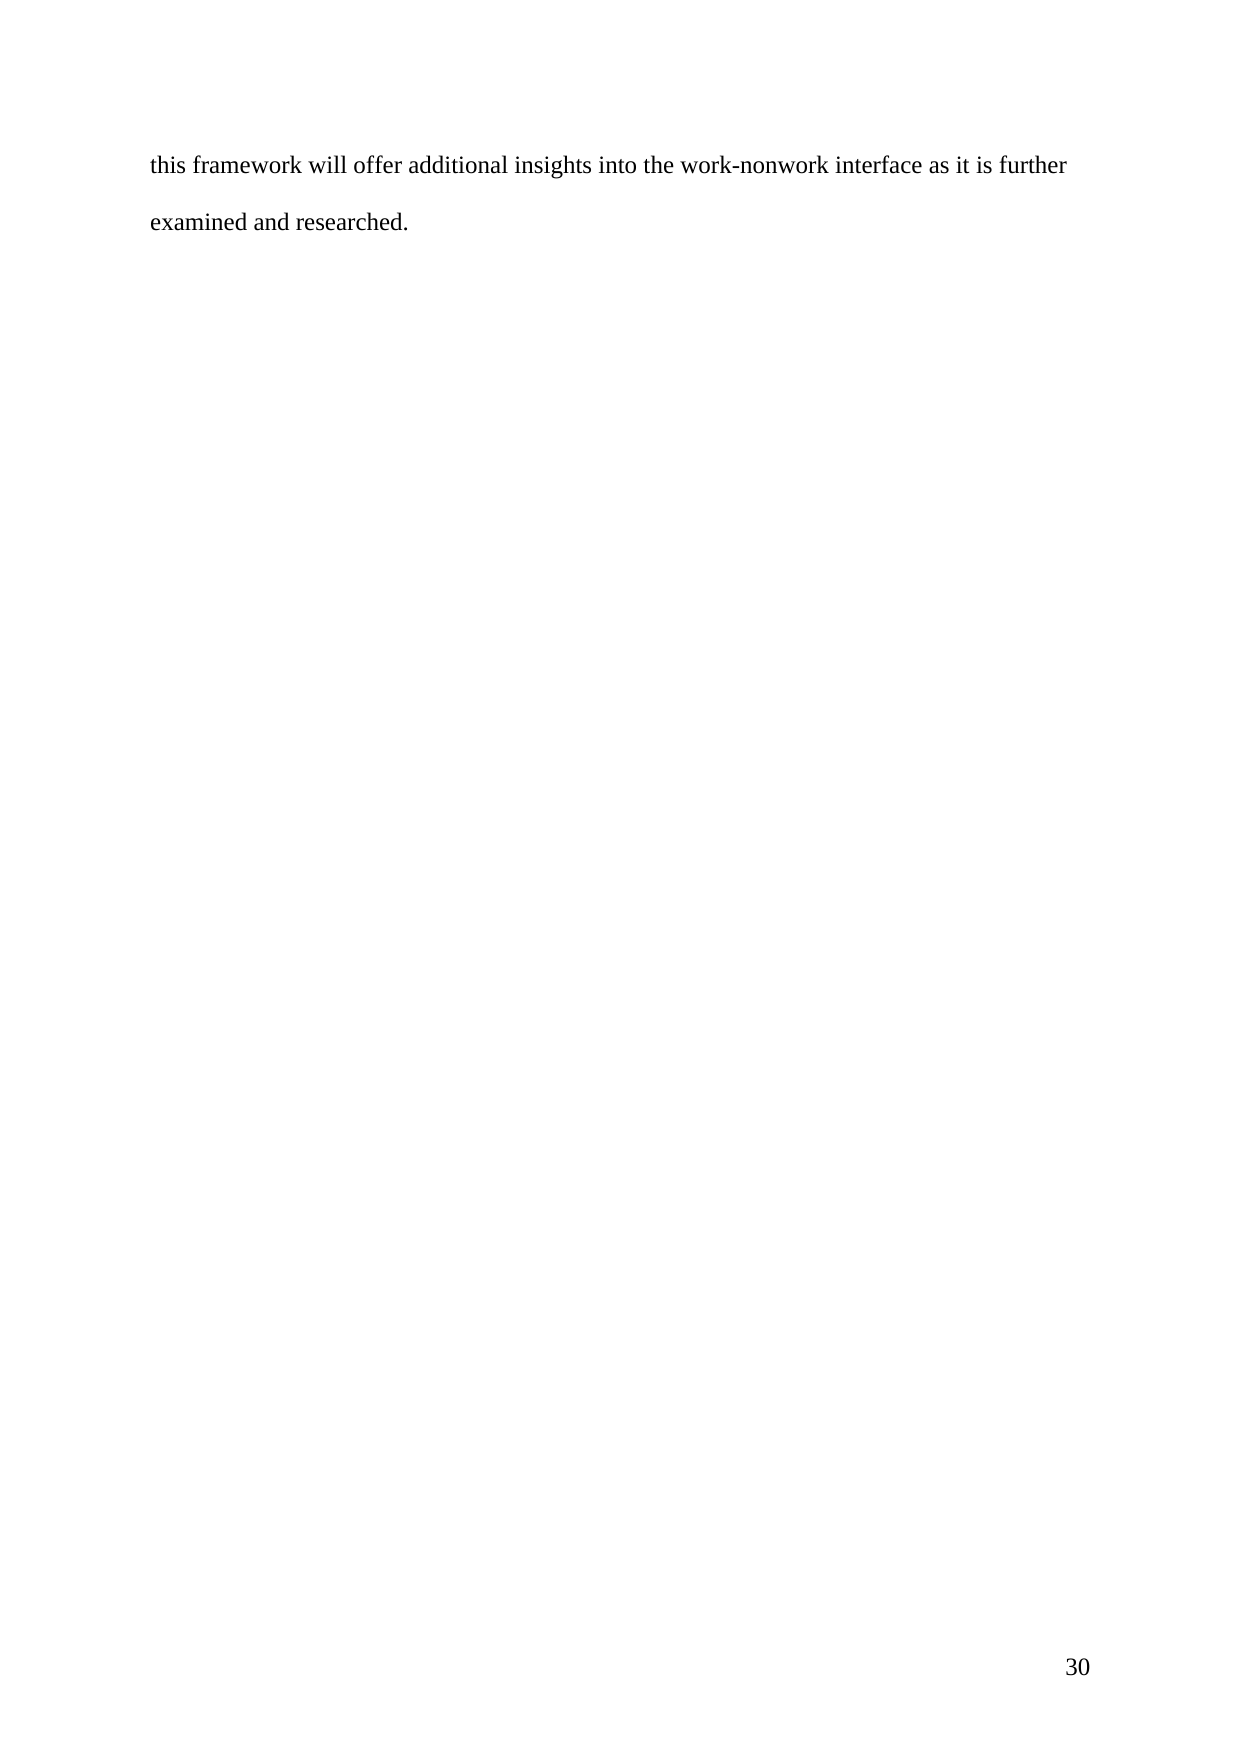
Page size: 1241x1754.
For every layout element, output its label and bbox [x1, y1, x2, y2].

text [150, 150, 1090, 236]
